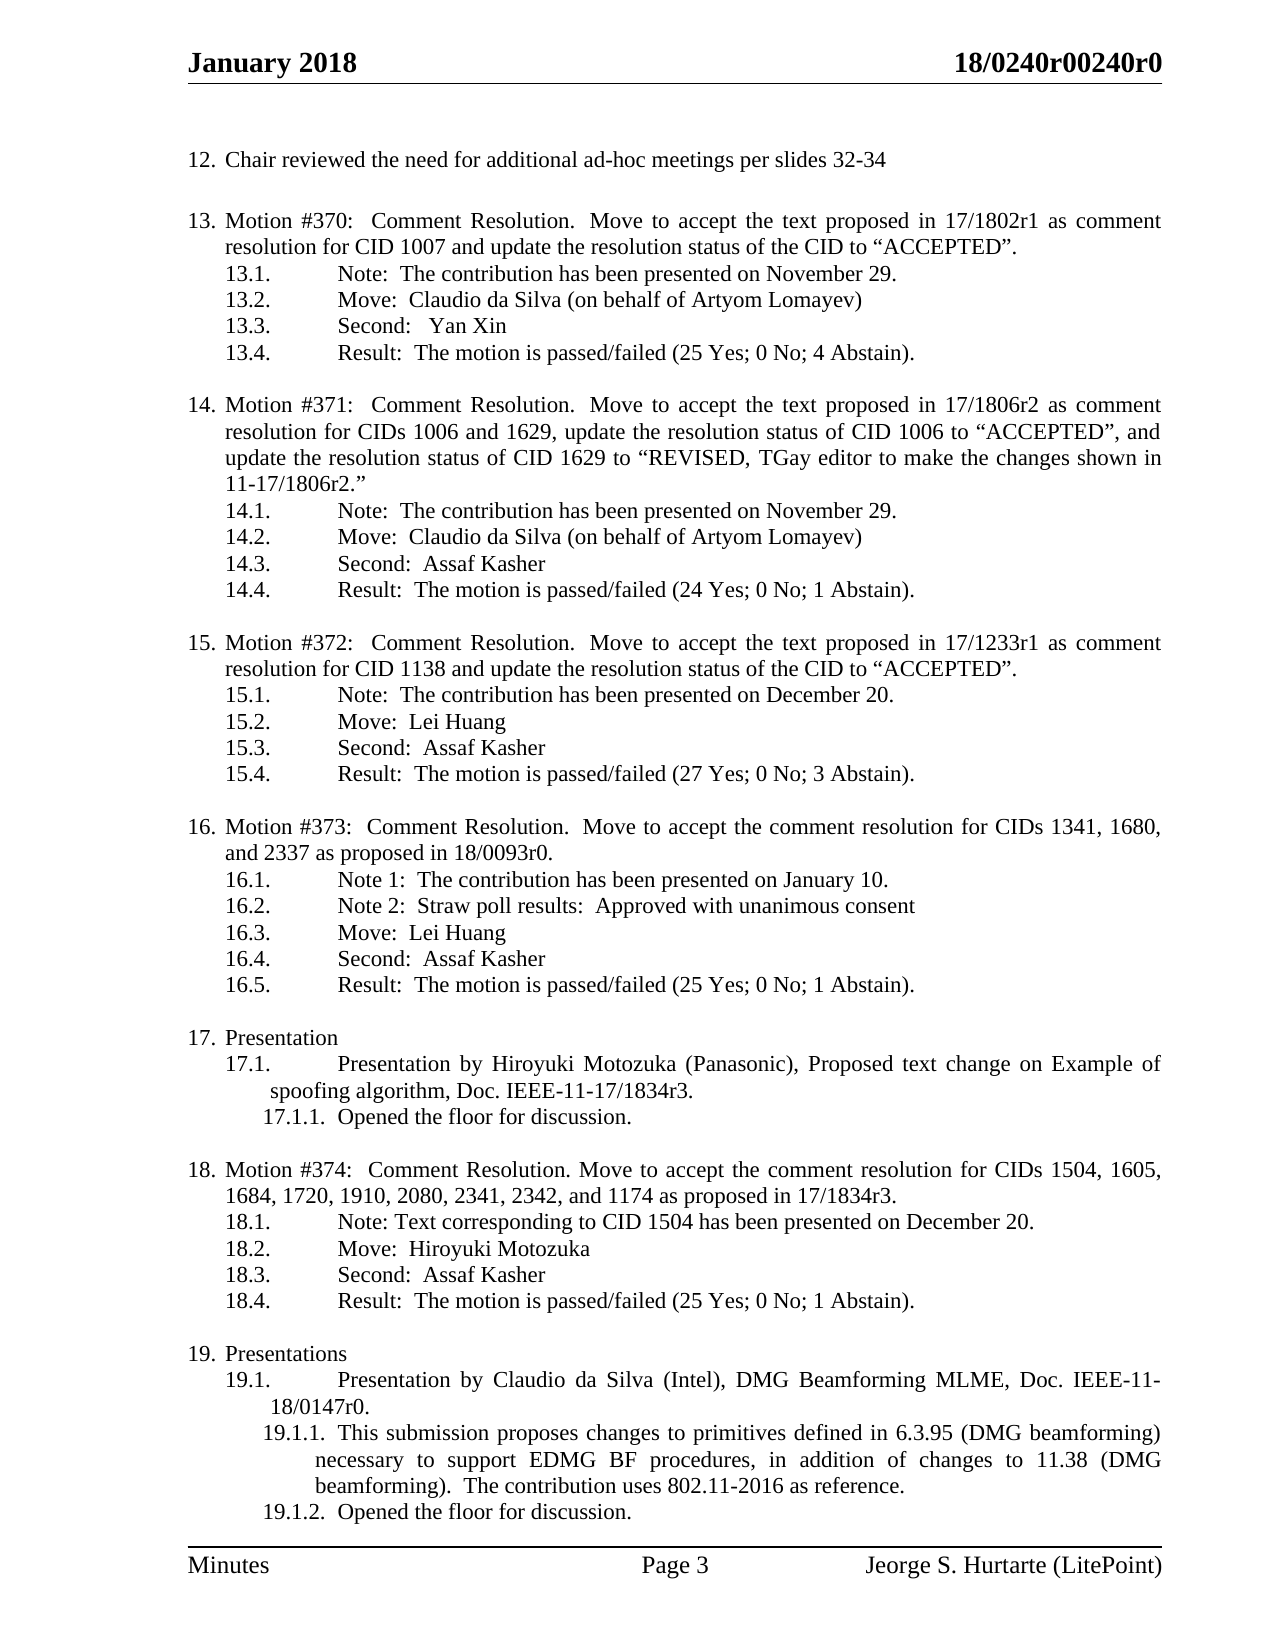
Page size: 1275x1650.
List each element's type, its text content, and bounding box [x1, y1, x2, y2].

list Motion #371: Comment Resolution. Move to accept the text proposed in 17/1806r2 as comment resolution for CIDs 1006 and 1629, update the resolution status of CID 1006 to “ACCEPTED”, and update the resolution status of CID 1629 to “REVISED, TGay editor to make the changes shown in 11-17/1806r2.” [187, 391, 1162, 497]
list Motion #370: Comment Resolution. Move to accept the text proposed in 17/1802r1 as comment resolution for CID 1007 and update the resolution status of the CID to “ACCEPTED”. [187, 207, 1162, 260]
list Presentations [187, 1340, 1162, 1367]
list Result: The motion is passed/failed (25 Yes; 0 No; 1 Abstain). [225, 971, 1162, 998]
list Second: Assaf Kasher [225, 945, 1162, 971]
list Note 1: The contribution has been presented on January 10. [225, 866, 1162, 892]
list Opened the floor for discussion. [262, 1498, 1162, 1525]
list Second: Assaf Kasher [225, 734, 1162, 760]
list Move: Lei Huang [225, 708, 1162, 734]
list Move: Claudio da Silva (on behalf of Artyom Lomayev) [225, 286, 1162, 312]
list This submission proposes changes to primitives defined in 6.3.95 (DMG beamforming) necessary to support EDMG BF procedures, in addition of changes to 11.38 (DMG beamforming). The contribution uses 802.11-2016 as reference. [262, 1419, 1162, 1498]
list Motion #374: Comment Resolution. Move to accept the comment resolution for CIDs 1504, 1605, 1684, 1720, 1910, 2080, 2341, 2342, and 1174 as proposed in 17/1834r3. [187, 1156, 1162, 1208]
list Result: The motion is passed/failed (25 Yes; 0 No; 1 Abstain). [225, 1287, 1162, 1314]
list Result: The motion is passed/failed (27 Yes; 0 No; 3 Abstain). [225, 760, 1162, 787]
list Note: Text corresponding to CID 1504 has been presented on December 20. [225, 1208, 1162, 1235]
list Note: The contribution has been presented on November 29. [225, 497, 1162, 523]
list Opened the floor for discussion. [262, 1103, 1162, 1129]
list Motion #373: Comment Resolution. Move to accept the comment resolution for CIDs 1341, 1680, and 2337 as proposed in 18/0093r0. [187, 813, 1162, 866]
list Note: The contribution has been presented on November 29. [225, 260, 1162, 286]
list Chair reviewed the need for additional ad-hoc meetings per slides 32-34 [187, 147, 1162, 173]
list Motion #372: Comment Resolution. Move to accept the text proposed in 17/1233r1 as comment resolution for CID 1138 and update the resolution status of the CID to “ACCEPTED”. [187, 629, 1162, 681]
list Presentation by Hiroyuki Motozuka (Panasonic), Proposed text change on Example of spoofing algorithm, Doc. IEEE-11-17/1834r3. [225, 1050, 1162, 1103]
list Presentation [187, 1024, 1162, 1050]
list Note: The contribution has been presented on December 20. [225, 681, 1162, 708]
list Second: Assaf Kasher [225, 549, 1162, 576]
list Second: Yan Xin [225, 312, 1162, 339]
list Move: Claudio da Silva (on behalf of Artyom Lomayev) [225, 523, 1162, 549]
list Move: Hiroyuki Motozuka [225, 1235, 1162, 1261]
list Note 2: Straw poll results: Approved with unanimous consent [225, 892, 1162, 918]
list Move: Lei Huang [225, 918, 1162, 945]
list Result: The motion is passed/failed (25 Yes; 0 No; 4 Abstain). [225, 339, 1162, 365]
list Presentation by Claudio da Silva (Intel), DMG Beamforming MLME, Doc. IEEE-11-18/0147r0. [225, 1367, 1162, 1419]
list Second: Assaf Kasher [225, 1261, 1162, 1287]
list Result: The motion is passed/failed (24 Yes; 0 No; 1 Abstain). [225, 576, 1162, 602]
